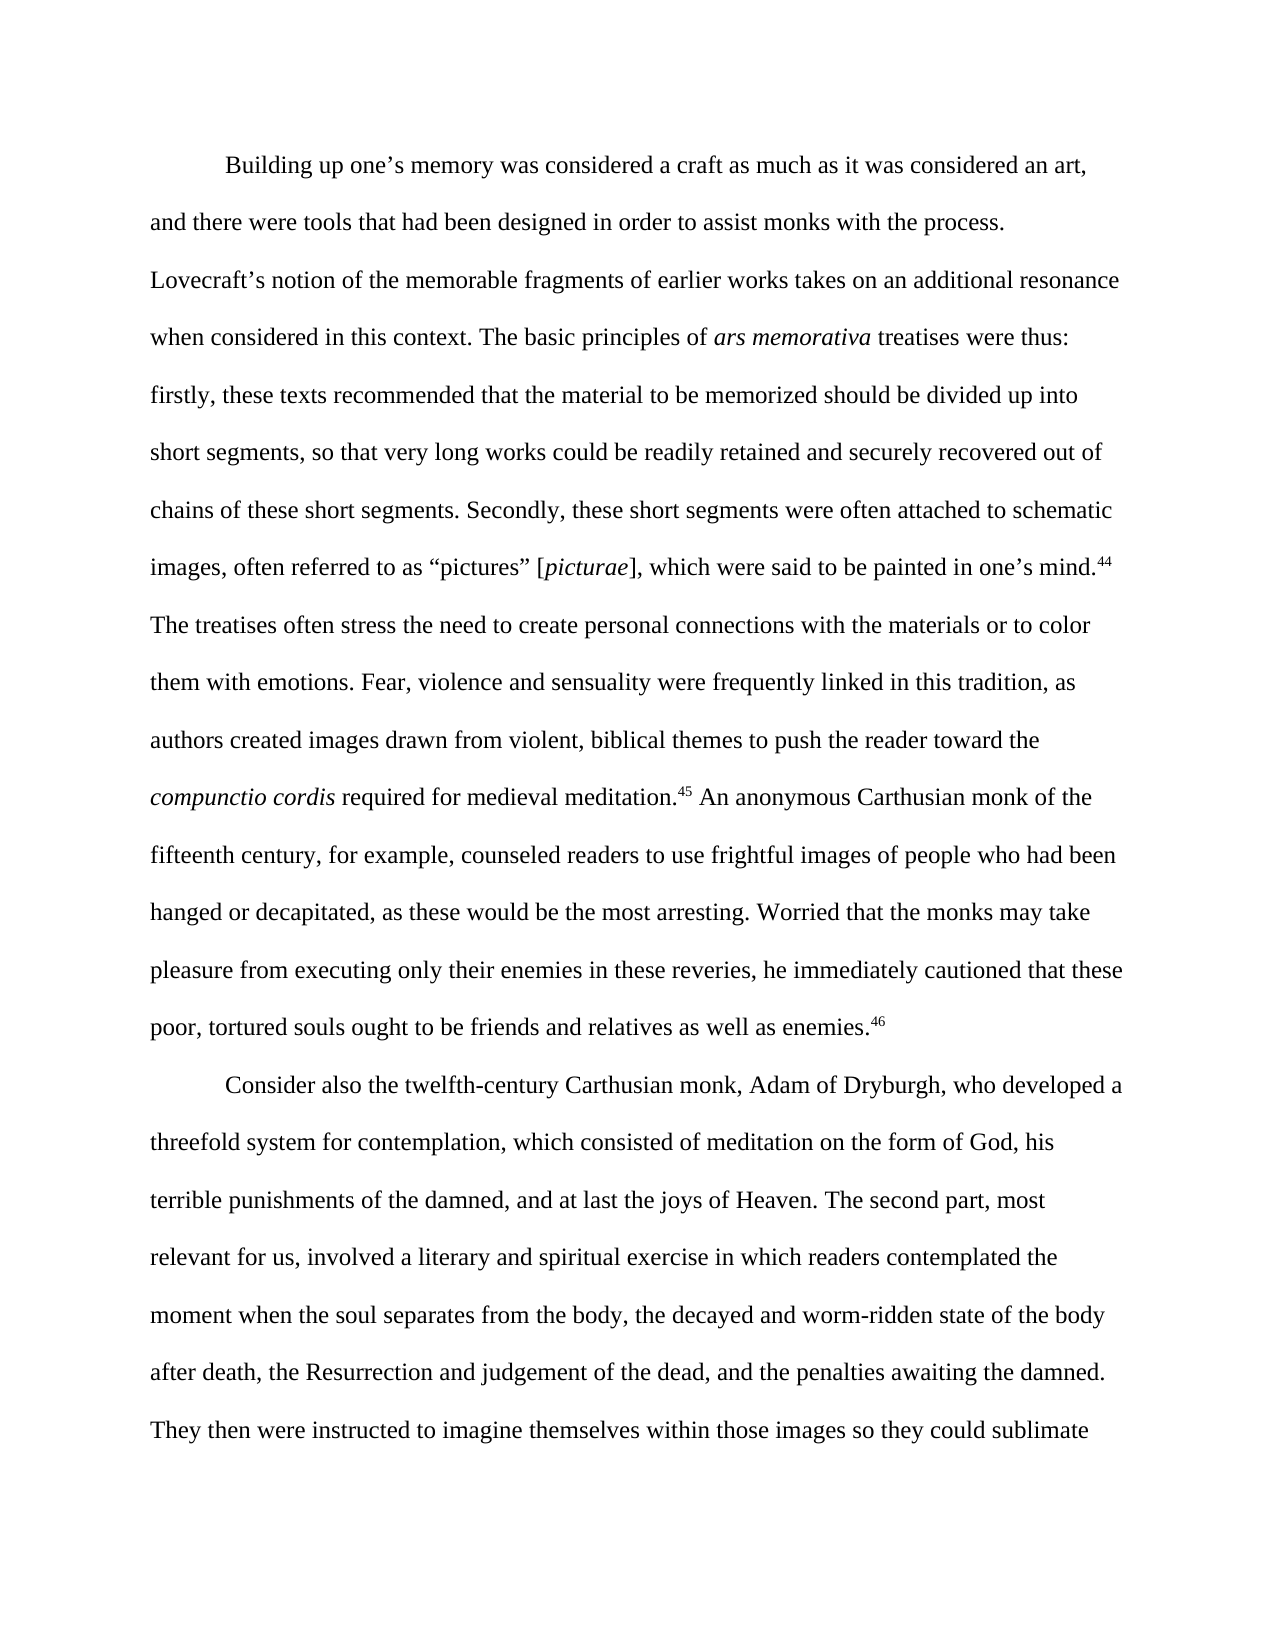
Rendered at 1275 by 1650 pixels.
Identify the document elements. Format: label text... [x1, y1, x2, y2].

text Building up one’s memory was considered a craft as much as it was considered an art, and there were tools that had been designed in order to assist monks with the process. Lovecraft’s notion of the memorable fragments of earlier works takes on an additional resonance when considered in this context. The basic principles of ars memorativa treatises were thus: firstly, these texts recommended that the material to be memorized should be divided up into short segments, so that very long works could be readily retained and securely recovered out of chains of these short segments. Secondly, these short segments were often attached to schematic images, often referred to as “pictures” [picturae], which were said to be painted in one’s mind. The treatises often stress the need to create personal connections with the materials or to color them with emotions. Fear, violence and sensuality were frequently linked in this tradition, as authors created images drawn from violent, biblical themes to push the reader toward the compunctio cordis required for medieval meditation. An anonymous Carthusian monk of the fifteenth century, for example, counseled readers to use frightful images of people who had been hanged or decapitated, as these would be the most arresting. Worried that the monks may take pleasure from executing only their enemies in these reveries, he immediately cautioned that these poor, tortured souls ought to be friends and relatives as well as enemies. [150, 150, 1125, 1041]
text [150, 1070, 1125, 1444]
